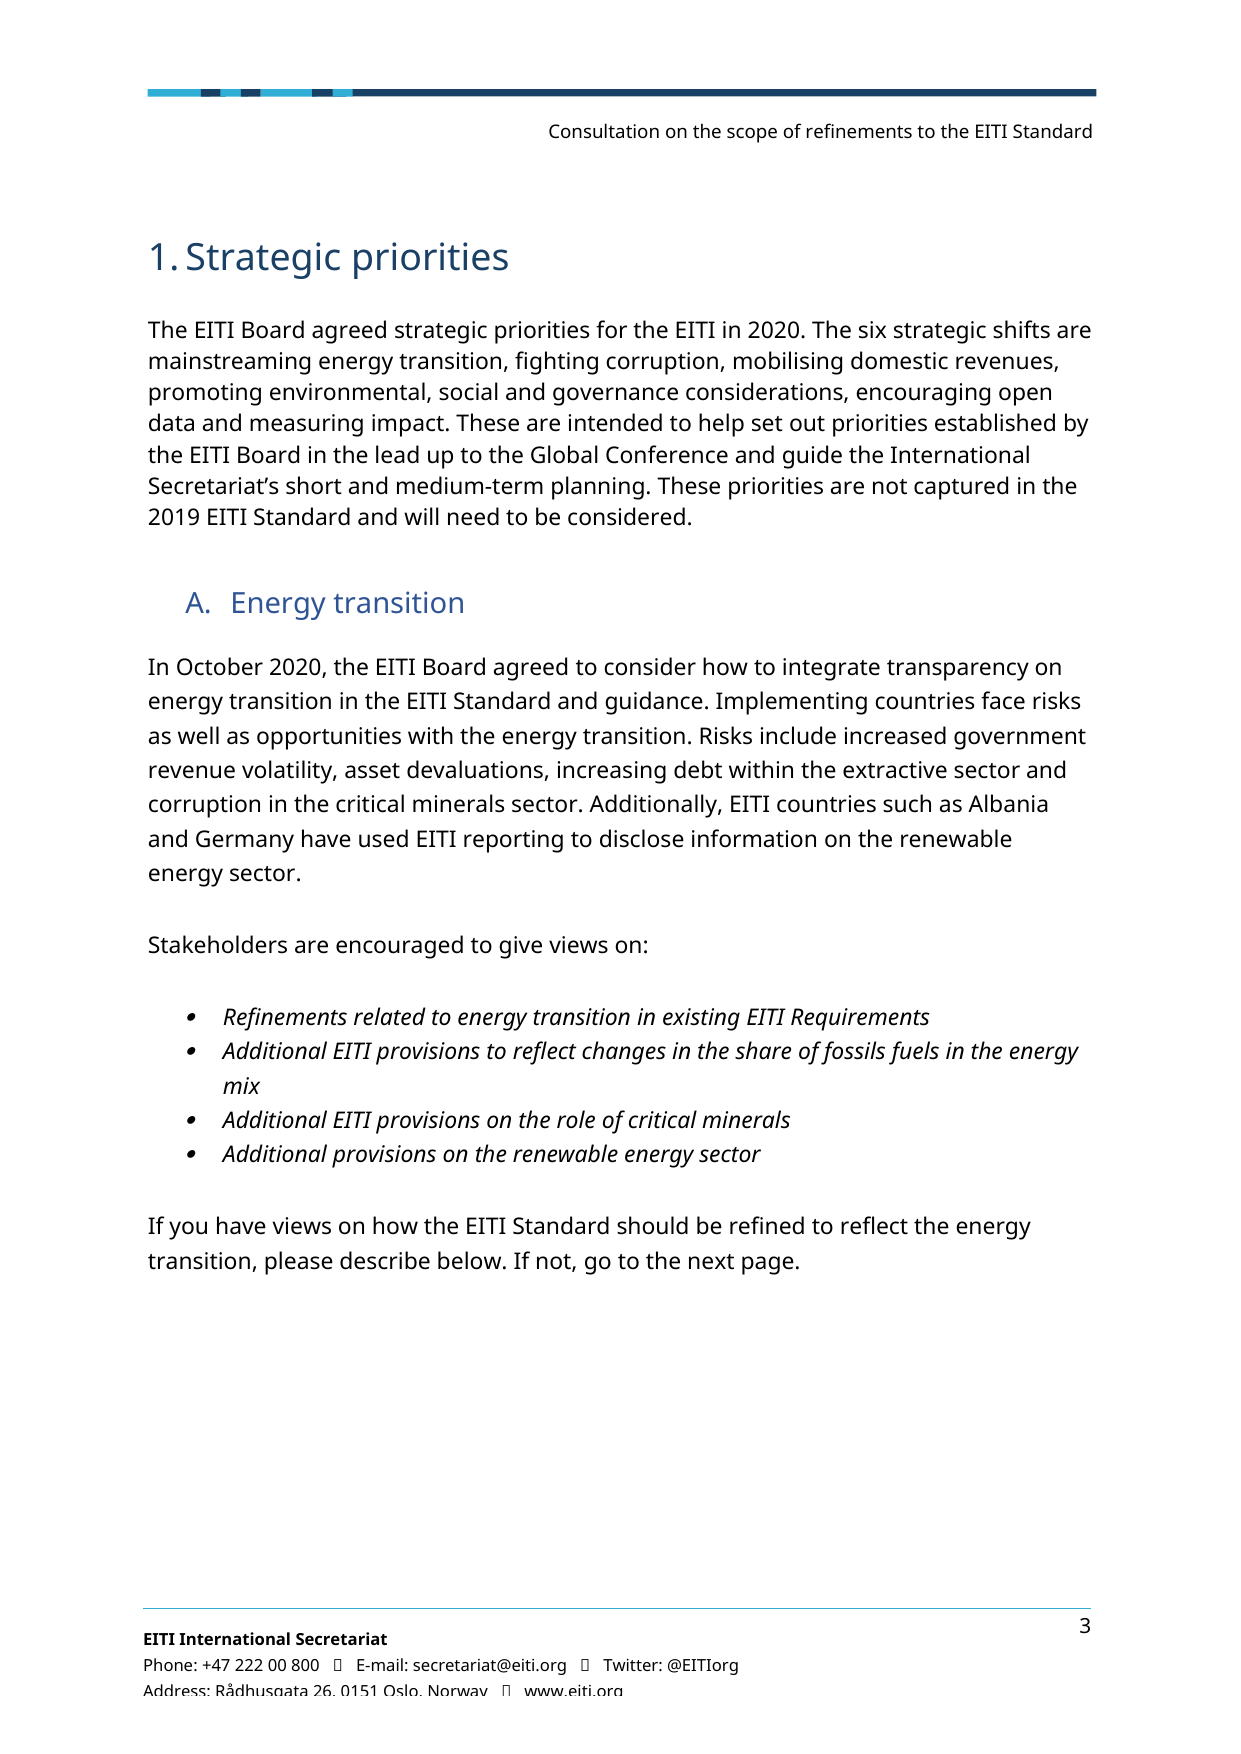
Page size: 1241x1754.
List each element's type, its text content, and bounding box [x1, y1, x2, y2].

list Additional EITI provisions on the role of critical minerals [185, 1104, 1093, 1135]
list If you have views on how the EITI Standard should be refined to reflect the energy transition, please describe below. If not, go to the next page. [148, 1210, 1093, 1276]
text The EITI Board agreed strategic priorities for the EITI in 2020. The six strategic shifts are mainstreaming energy transition, fighting corruption, mobilising domestic revenues, promoting environmental, social and governance considerations, encouraging open data and measuring impact. These are intended to help set out priorities established by the EITI Board in the lead up to the Global Conference and guide the International Secretariat’s short and medium-term planning. These priorities are not captured in the 2019 EITI Standard and will need to be considered. [148, 313, 1093, 532]
list Additional provisions on the renewable energy sector [185, 1138, 1093, 1170]
list In October 2020, the EITI Board agreed to consider how to integrate transparency on energy transition in the EITI Standard and guidance. Implementing countries face risks as well as opportunities with the energy transition. Risks include increased government revenue volatility, asset devaluations, increasing debt within the extractive sector and corruption in the critical minerals sector. Additionally, EITI countries such as Albania and Germany have used EITI reporting to disclose information on the renewable energy sector. [148, 651, 1093, 888]
list Stakeholders are encouraged to give views on: [148, 929, 1093, 960]
subtitle Strategic priorities [148, 230, 1093, 281]
subtitle Energy transition [185, 582, 1093, 622]
list Refinements related to energy transition in existing EITI Requirements [185, 1001, 1093, 1032]
list Additional EITI provisions to reflect changes in the share of fossils fuels in the energy mix [185, 1035, 1093, 1101]
